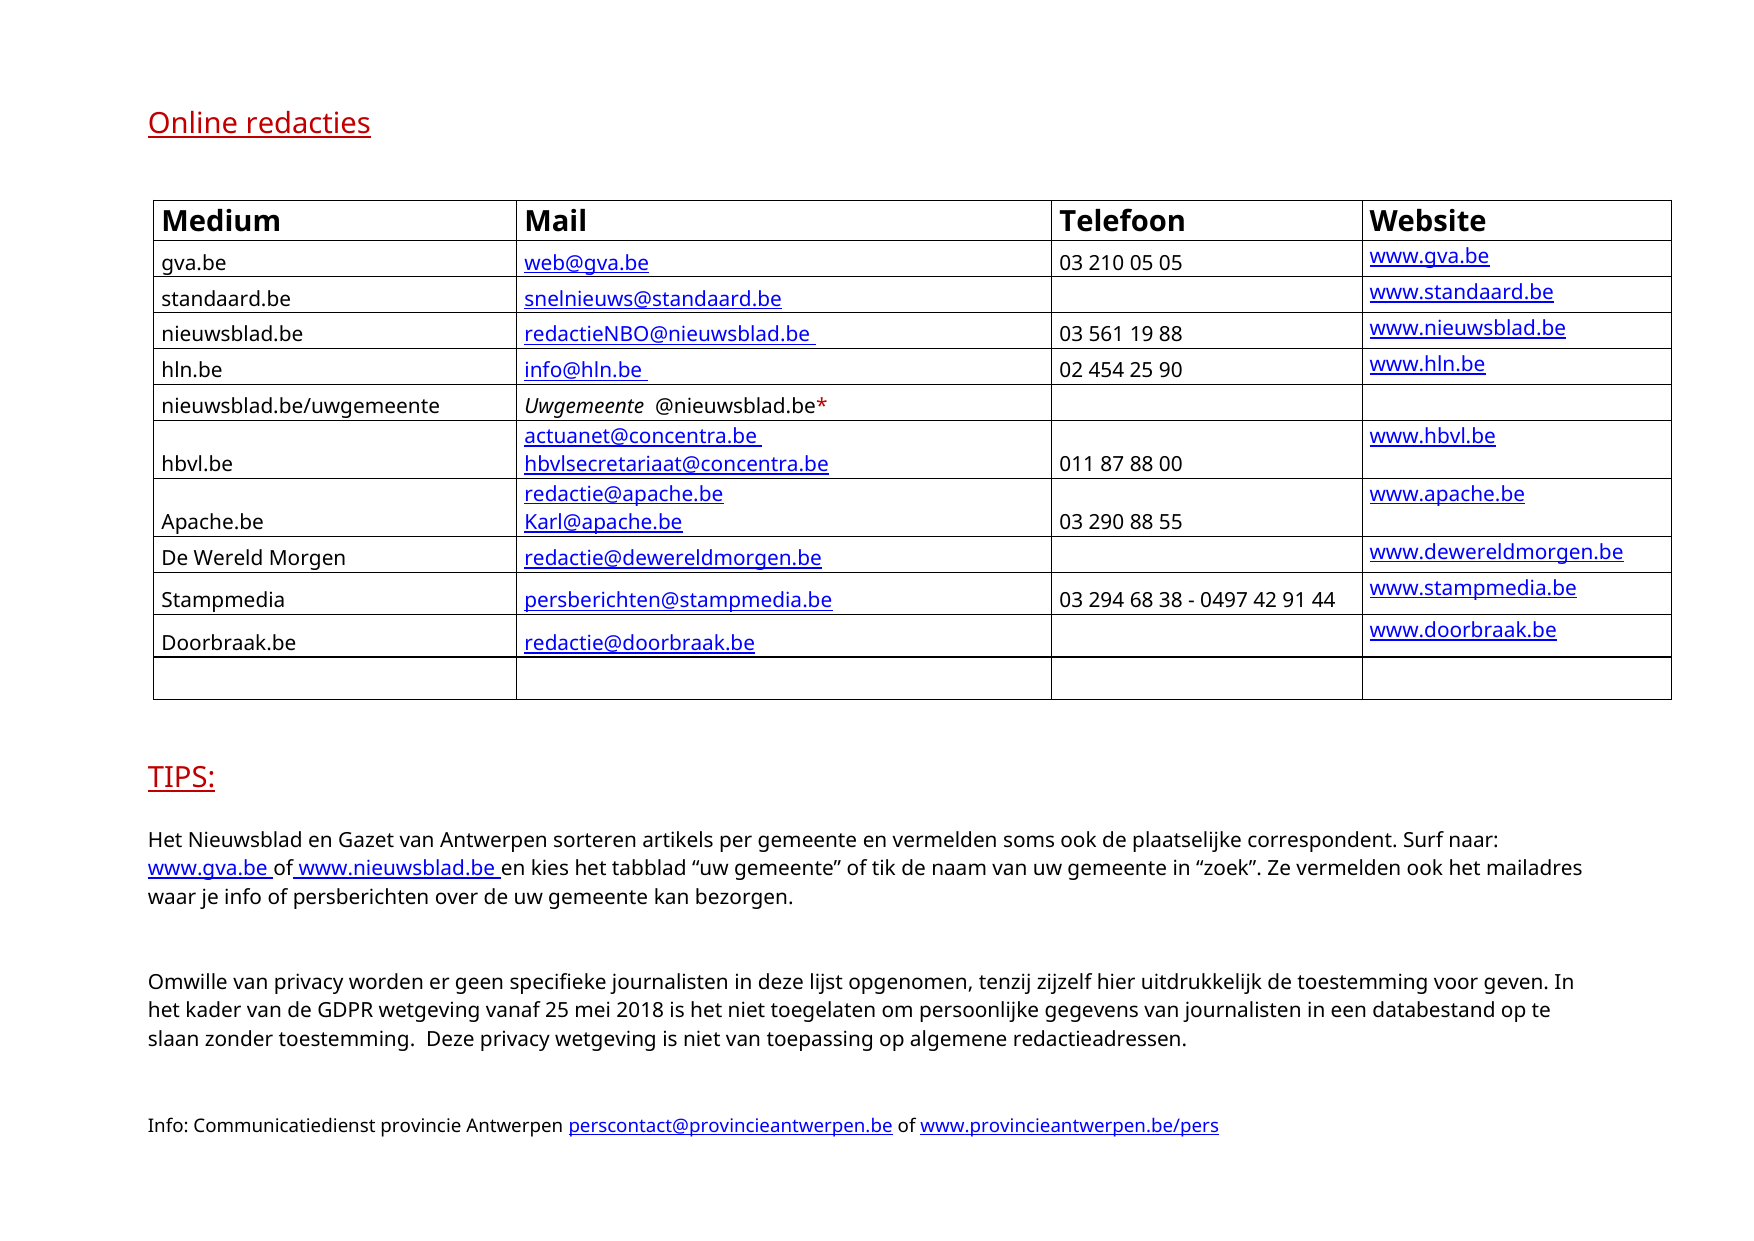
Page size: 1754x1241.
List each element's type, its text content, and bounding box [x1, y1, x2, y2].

table_cell www.apache.be [1363, 479, 1671, 536]
table_cell nieuwsblad.be [154, 313, 516, 348]
table_cell [1052, 537, 1362, 572]
table_cell 03 294 68 38 - 0497 42 91 44 [1052, 573, 1362, 614]
table_cell 02 454 25 90 [1052, 349, 1362, 384]
table_cell hbvl.be [154, 421, 516, 478]
table_cell redactie@dewereldmorgen.be [517, 537, 1051, 572]
table_cell www.standaard.be [1363, 277, 1671, 312]
table_cell [517, 658, 1051, 699]
table_cell standaard.be [154, 277, 516, 312]
table_cell Doorbraak.be [154, 615, 516, 656]
text Online redacties [148, 103, 1606, 142]
table_cell Stampmedia [154, 573, 516, 614]
table_cell www.dewereldmorgen.be [1363, 537, 1671, 572]
table_cell [1052, 615, 1362, 656]
table_cell www.hbvl.be [1363, 421, 1671, 478]
table_cell info@hln.be [517, 349, 1051, 384]
table_header Website [1363, 201, 1671, 240]
table_cell 03 561 19 88 [1052, 313, 1362, 348]
table_cell [1363, 658, 1671, 699]
table_cell 03 210 05 05 [1052, 241, 1362, 276]
table_cell [1052, 658, 1362, 699]
table_cell Uwgemeente @nieuwsblad.be* [517, 385, 1051, 420]
table_cell snelnieuws@standaard.be [517, 277, 1051, 312]
table_cell 03 290 88 55 [1052, 479, 1362, 536]
table_cell [1363, 385, 1671, 420]
table_cell hln.be [154, 349, 516, 384]
table_cell www.gva.be [1363, 241, 1671, 276]
table_cell gva.be [154, 241, 516, 276]
table_header Mail [517, 201, 1051, 240]
table_cell nieuwsblad.be/uwgemeente [154, 385, 516, 420]
table_cell www.hln.be [1363, 349, 1671, 384]
table_cell persberichten@stampmedia.be [517, 573, 1051, 614]
table_cell Apache.be [154, 479, 516, 536]
table_cell [1052, 385, 1362, 420]
table_cell [154, 658, 516, 699]
table_header Telefoon [1052, 201, 1362, 240]
text Het Nieuwsblad en Gazet van Antwerpen sorteren artikels per gemeente en vermelden soms ook de plaatselijke correspondent. Surf naar: www.gva.be of www.nieuwsblad.be en kies het tabblad “uw gemeente” of tik de naam van uw gemeente in “zoek”. Ze vermelden ook het mailadres waar je info of persberichten over de uw gemeente kan bezorgen. [148, 825, 1606, 910]
table_cell web@gva.be [517, 241, 1051, 276]
table_cell redactieNBO@nieuwsblad.be [517, 313, 1051, 348]
table_cell De Wereld Morgen [154, 537, 516, 572]
text TIPS: [148, 757, 1606, 796]
table_cell redactie@apache.be Karl@apache.be [517, 479, 1051, 536]
table_cell www.nieuwsblad.be [1363, 313, 1671, 348]
table_cell 011 87 88 00 [1052, 421, 1362, 478]
table_cell actuanet@concentra.be hbvlsecretariaat@concentra.be [517, 421, 1051, 478]
text Omwille van privacy worden er geen specifieke journalisten in deze lijst opgenomen, tenzij zijzelf hier uitdrukkelijk de toestemming voor geven. In het kader van de GDPR wetgeving vanaf 25 mei 2018 is het niet toegelaten om persoonlijke gegevens van journalisten in een databestand op te slaan zonder toestemming. Deze privacy wetgeving is niet van toepassing op algemene redactieadressen. [148, 967, 1606, 1052]
table_header Medium [154, 201, 516, 240]
table_cell [1052, 277, 1362, 312]
table_cell www.stampmedia.be [1363, 573, 1671, 614]
table_cell redactie@doorbraak.be [517, 615, 1051, 656]
table_cell www.doorbraak.be [1363, 615, 1671, 656]
